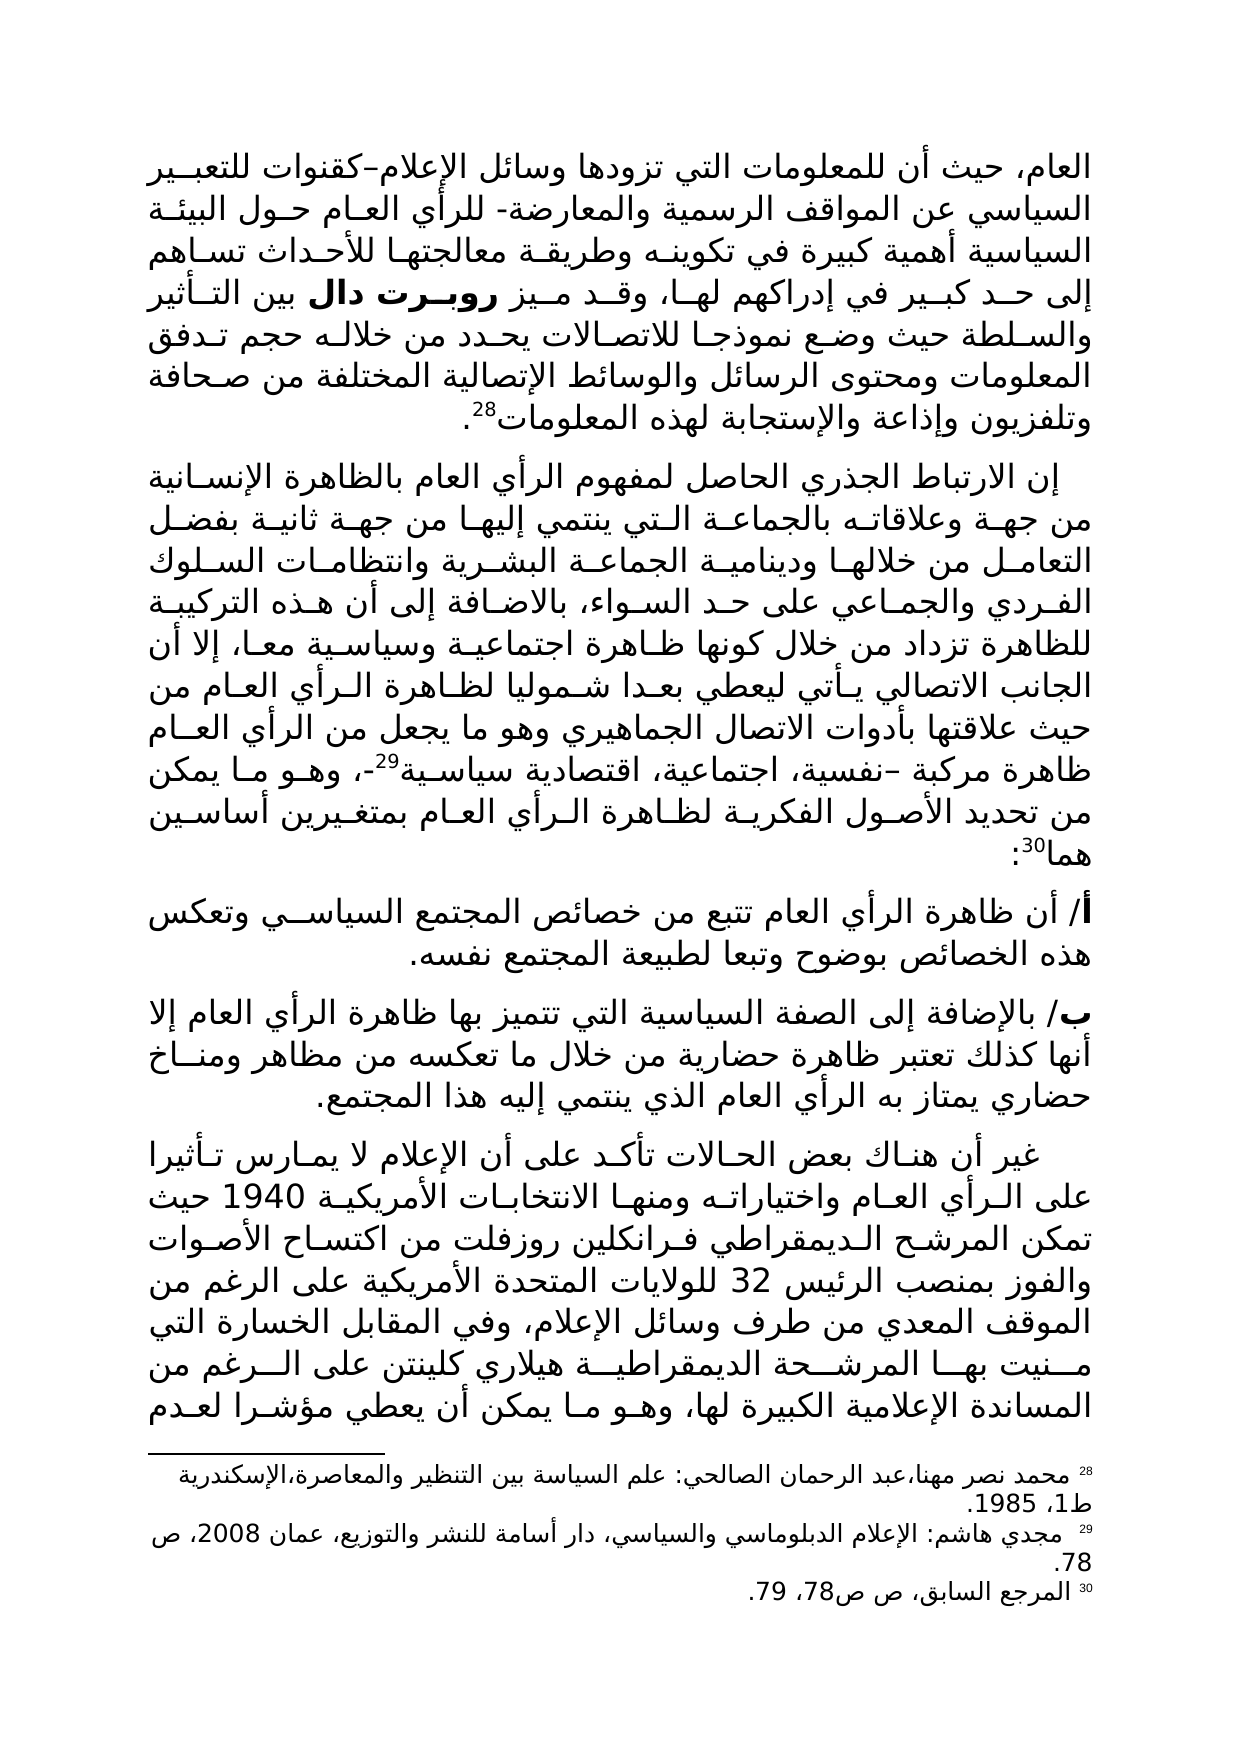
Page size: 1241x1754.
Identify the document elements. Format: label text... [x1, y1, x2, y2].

text ب/ بالإضافة إلى الصفة السياسية التي تتميز بها ظاهرة الرأي العام إلا أنها كذلك تعتبر ظاهرة حضارية من خلال ما تعكسه من مظاهر ومناخ حضاري يمتاز به الرأي العام الذي ينتمي إليه هذا المجتمع. [148, 993, 1093, 1116]
text أ/ أن ظاهرة الرأي العام تتبع من خصائص المجتمع السياسي وتعكس هذه الخصائص بوضوح وتبعا لطبيعة المجتمع نفسه. [148, 893, 1093, 973]
text إن الارتباط الجذري الحاصل لمفهوم الرأي العام بالظاهرة الإنسانية من جهة وعلاقاته بالجماعة التي ينتمي إليها من جهة ثانية بفضل التعامل من خلالها ودينامية الجماعة البشرية وانتظامات السلوك الفردي والجماعي على حد السواء، بالاضافة إلى أن هذه التركيبة للظاهرة تزداد من خلال كونها ظاهرة اجتماعية وسياسية معا، إلا أن الجانب الاتصالي يأتي ليعطي بعدا شموليا لظاهرة الرأي العام من حيث علاقتها بأدوات الاتصال الجماهيري وهو ما يجعل من الرأي العام ظاهرة مركبة –نفسية، اجتماعية، اقتصادية سياسية-، وهو ما يمكن من تحديد الأصول الفكرية لظاهرة الرأي العام بمتغيرين أساسين هما: [148, 457, 1093, 873]
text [148, 148, 1093, 438]
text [148, 1136, 1093, 1426]
